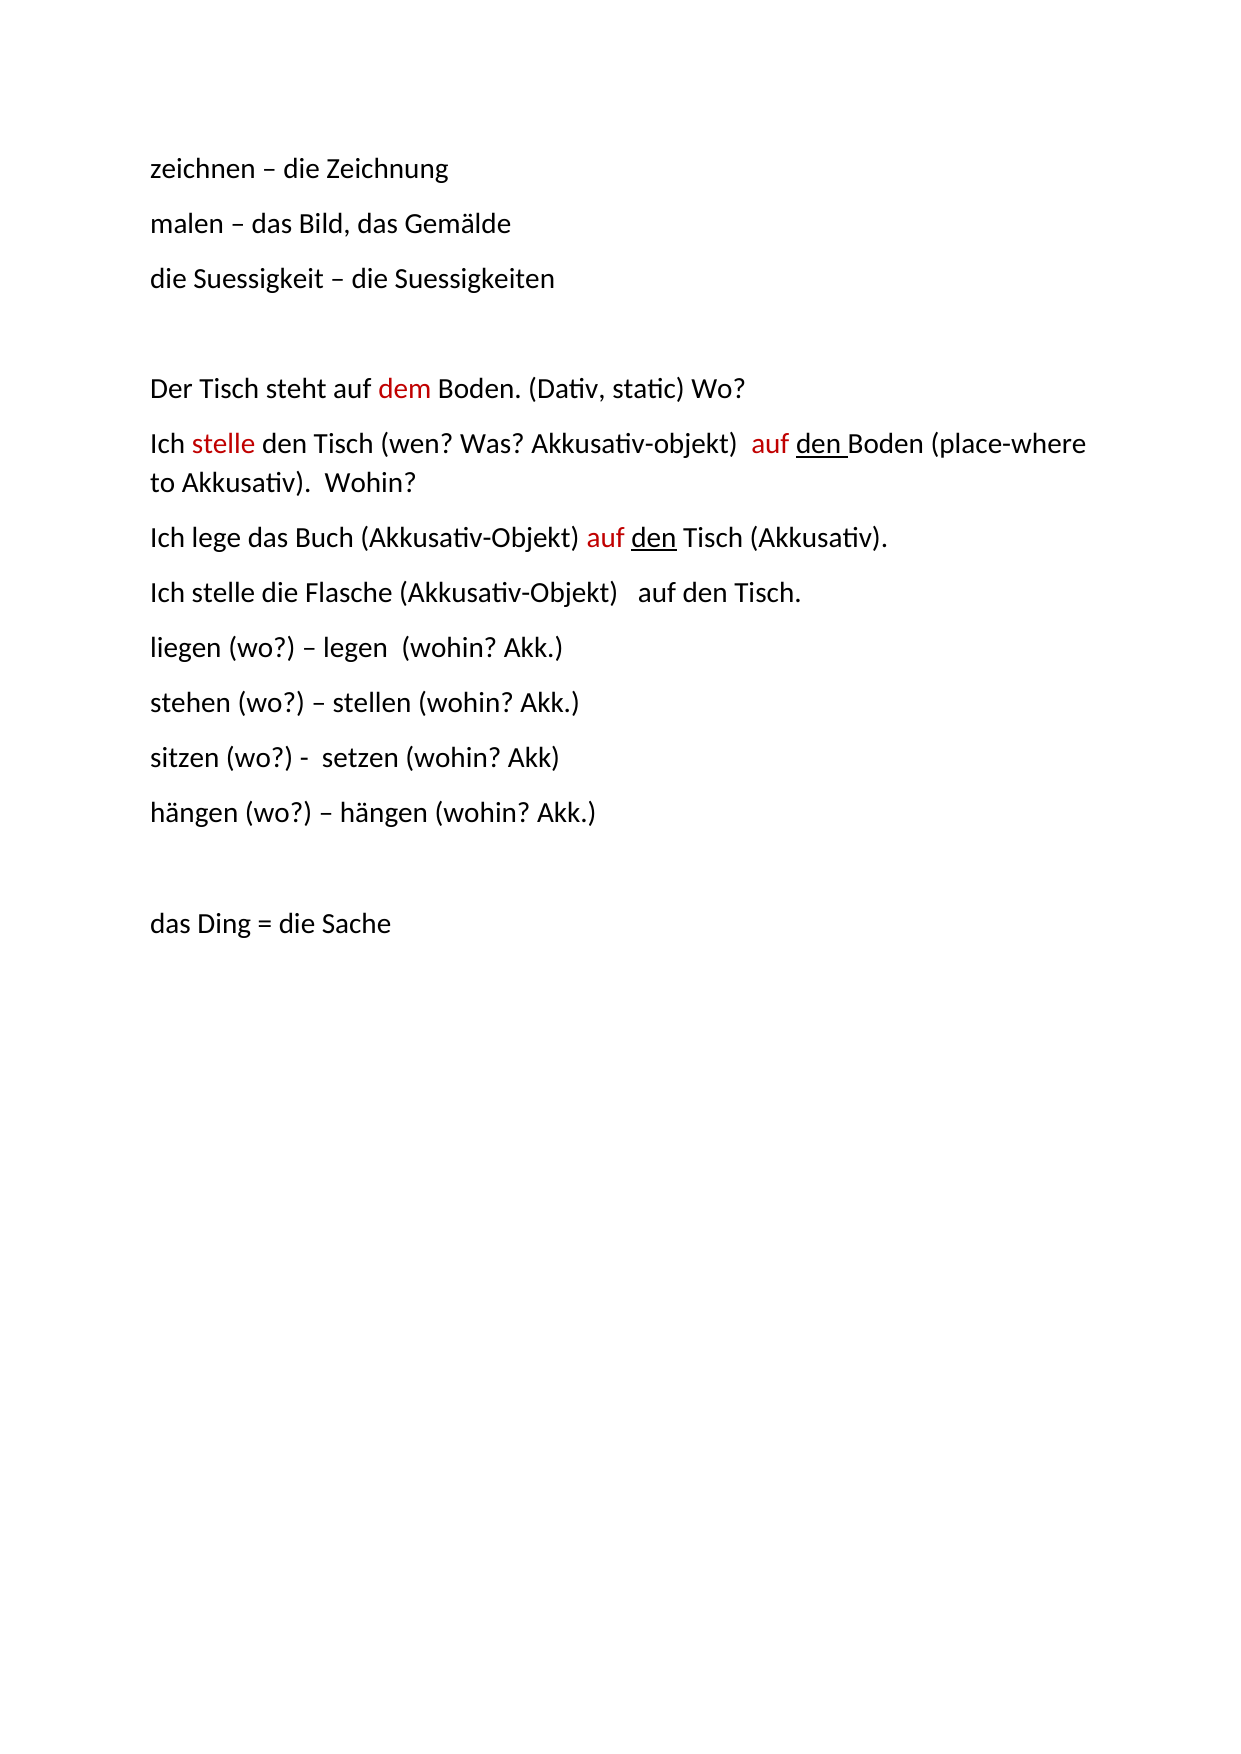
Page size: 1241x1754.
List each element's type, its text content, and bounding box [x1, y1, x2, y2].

text das Ding = die Sache [150, 905, 1090, 940]
text sitzen (wo?) - setzen (wohin? Akk) [150, 739, 1090, 775]
text hängen (wo?) – hängen (wohin? Akk.) [150, 794, 1090, 830]
text Ich stelle den Tisch (wen? Was? Akkusativ-objekt) auf den Boden (place-where to Akkusativ). Wohin? [150, 426, 1090, 499]
text zeichnen – die Zeichnung [150, 150, 1090, 186]
text die Suessigkeit – die Suessigkeiten [150, 260, 1090, 296]
text Der Tisch steht auf dem Boden. (Dativ, static) Wo? [150, 370, 1090, 406]
text Ich stelle die Flasche (Akkusativ-Objekt) auf den Tisch. [150, 574, 1090, 610]
text malen – das Bild, das Gemälde [150, 205, 1090, 241]
text Ich lege das Buch (Akkusativ-Objekt) auf den Tisch (Akkusativ). [150, 519, 1090, 555]
text stehen (wo?) – stellen (wohin? Akk.) [150, 684, 1090, 720]
text liegen (wo?) – legen (wohin? Akk.) [150, 629, 1090, 665]
